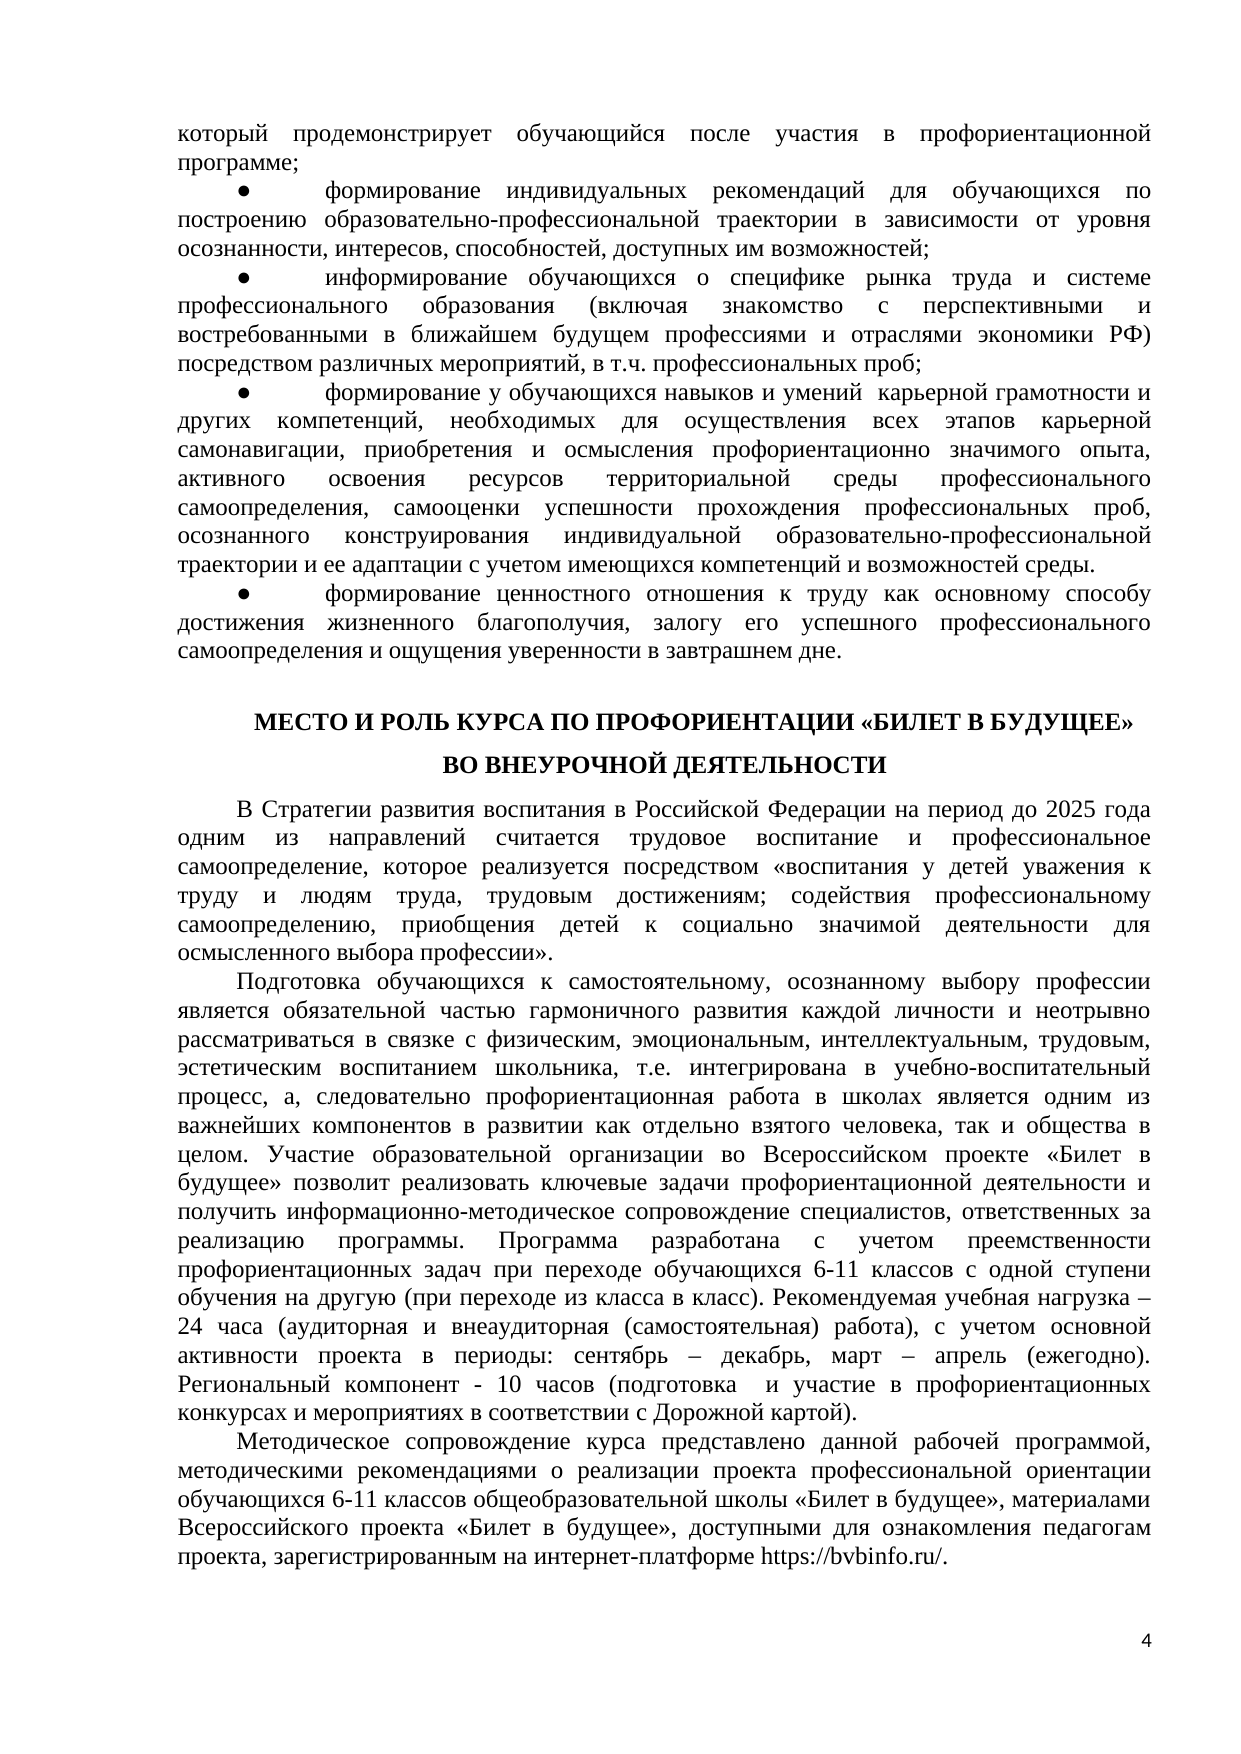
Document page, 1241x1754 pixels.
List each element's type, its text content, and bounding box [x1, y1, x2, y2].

text Подготовка обучающихся к самостоятельному, осознанному выбору профессии является обязательной частью гармоничного развития каждой личности и неотрывно рассматриваться в связке с физическим, эмоциональным, интеллектуальным, трудовым, эстетическим воспитанием школьника, т.е. интегрирована в учебно-воспитательный процесс, а, следовательно профориентационная работа в школах является одним из важнейших компонентов в развитии как отдельно взятого человека, так и общества в целом. Участие образовательной организации во Всероссийском проекте «Билет в будущее» позволит реализовать ключевые задачи профориентационной деятельности и получить информационно-методическое сопровождение специалистов, ответственных за реализацию программы. Программа разработана с учетом преемственности профориентационных задач при переходе обучающихся 6-11 классов с одной ступени обучения на другую (при переходе из класса в класс). Рекомендуемая учебная нагрузка – 24 часа (аудиторная и внеаудиторная (самостоятельная) работа), с учетом основной активности проекта в периоды: сентябрь – декабрь, март – апрель (ежегодно). Региональный компонент - 10 часов (подготовка и участие в профориентационных конкурсах и мероприятиях в соответствии с Дорожной картой). [177, 966, 1152, 1426]
text ● формирование ценностного отношения к труду как основному способу достижения жизненного благополучия, залогу его успешного профессионального самоопределения и ощущения уверенности в завтрашнем дне. [177, 578, 1152, 664]
text ● информирование обучающихся о специфике рынка труда и системе профессионального образования (включая знакомство с перспективными и востребованными в ближайшем будущем профессиями и отраслями экономики РФ) посредством различных мероприятий, в т.ч. профессиональных проб; [177, 262, 1152, 377]
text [177, 118, 1152, 176]
text ● формирование индивидуальных рекомендаций для обучающихся по построению образовательно-профессиональной траектории в зависимости от уровня осознанности, интересов, способностей, доступных им возможностей; [177, 176, 1152, 262]
text В Стратегии развития воспитания в Российской Федерации на период до 2025 года одним из направлений считается трудовое воспитание и профессиональное самоопределение, которое реализуется посредством «воспитания у детей уважения к труду и людям труда, трудовым достижениям; содействия профессиональному самоопределению, приобщения детей к социально значимой деятельности для осмысленного выбора профессии». [177, 794, 1152, 966]
text Методическое сопровождение курса представлено данной рабочей программой, методическими рекомендациями о реализации проекта профессиональной ориентации обучающихся 6-11 классов общеобразовательной школы «Билет в будущее», материалами Всероссийского проекта «Билет в будущее», доступными для ознакомления педагогам проекта, зарегистрированным на интернет-платформе https://bvbinfo.ru/. [177, 1426, 1152, 1570]
text МЕСТО И РОЛЬ КУРСА ПО ПРОФОРИЕНТАЦИИ «БИЛЕТ В БУДУЩЕЕ» ВО ВНЕУРОЧНОЙ ДЕЯТЕЛЬНОСТИ [177, 707, 1152, 779]
text ● формирование у обучающихся навыков и умений карьерной грамотности и других компетенций, необходимых для осуществления всех этапов карьерной самонавигации, приобретения и осмысления профориентационно значимого опыта, активного освоения ресурсов территориальной среды профессионального самоопределения, самооценки успешности прохождения профессиональных проб, осознанного конструирования индивидуальной образовательно-профессиональной траектории и ее адаптации с учетом имеющихся компетенций и возможностей среды. [177, 377, 1152, 578]
